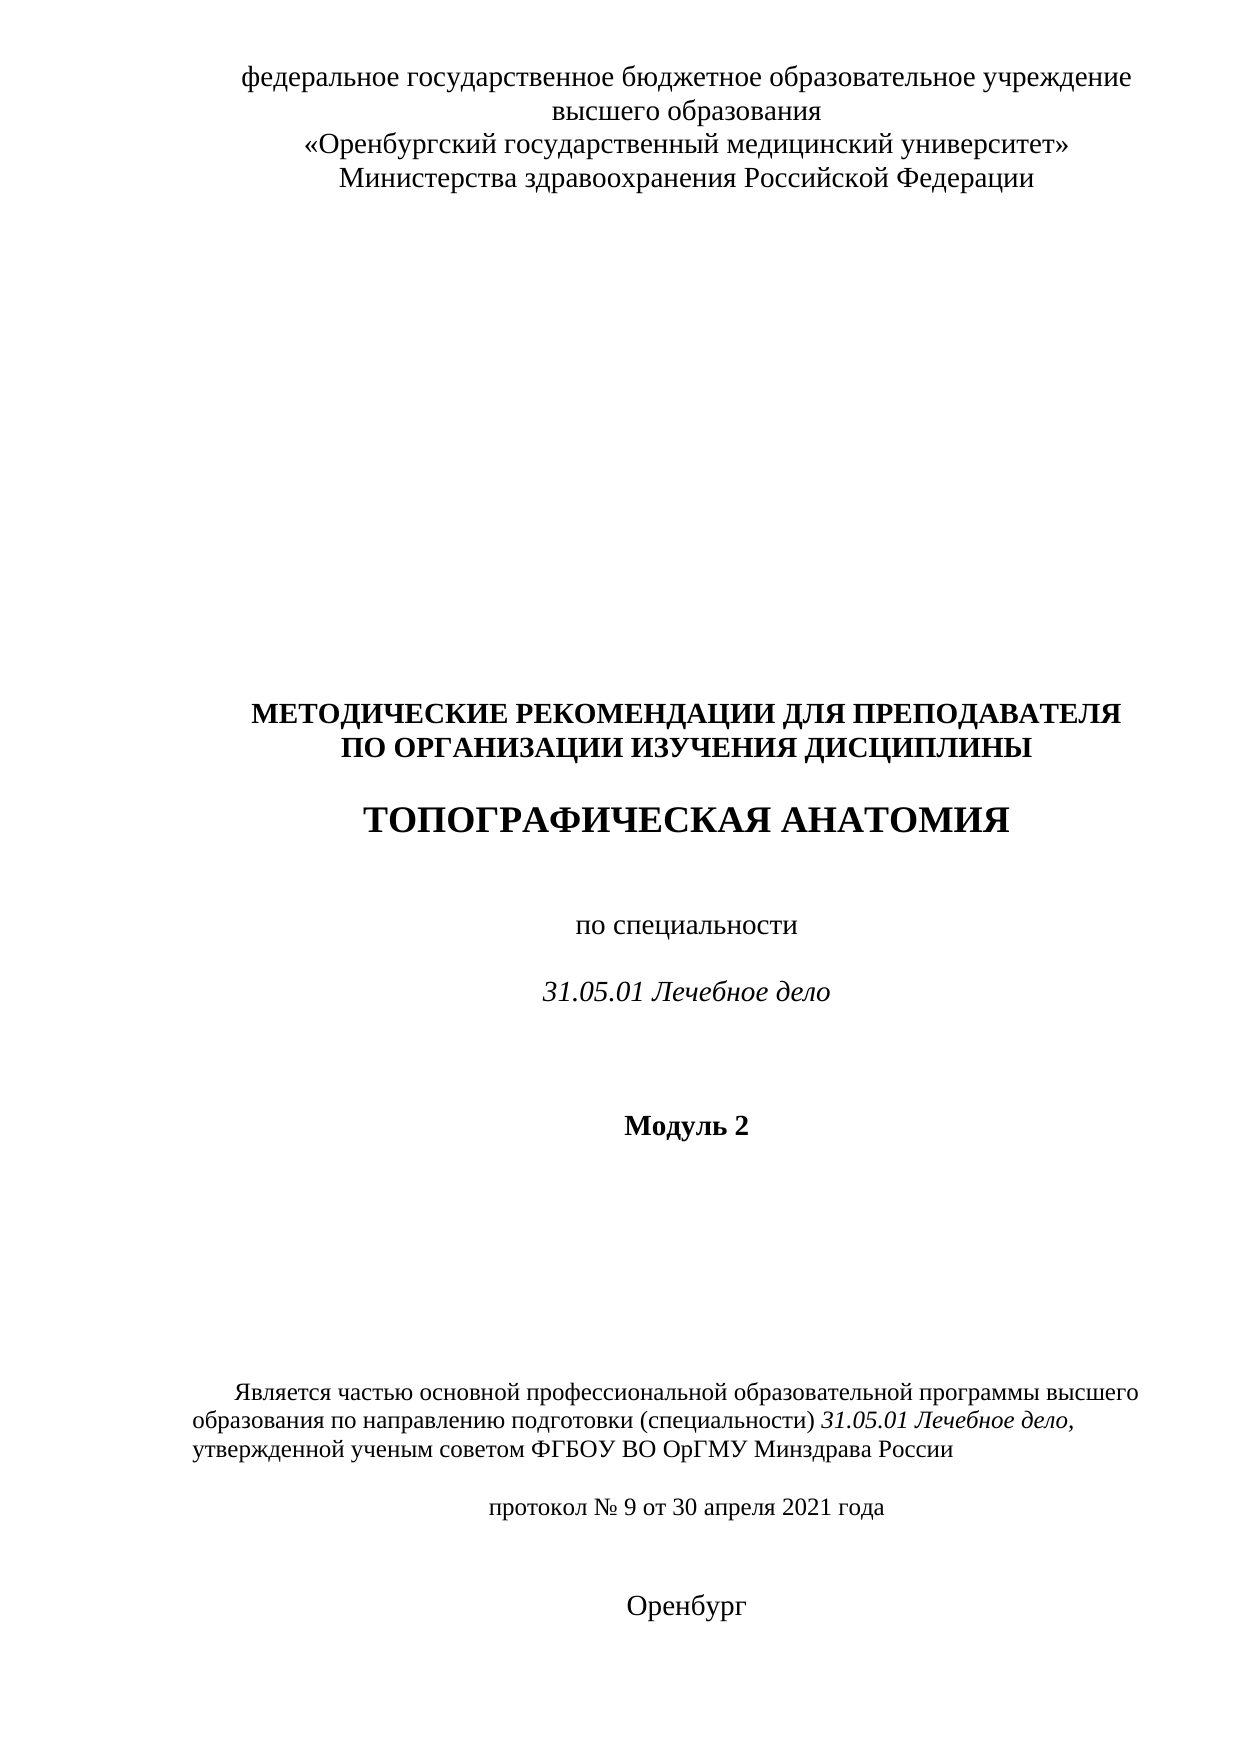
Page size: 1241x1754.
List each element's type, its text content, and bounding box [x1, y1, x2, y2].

text ПО ОРГАНИЗАЦИИ ИЗУЧЕНИЯ ДИСЦИПЛИНЫ [118, 730, 1181, 763]
text утвержденной ученым советом ФГБОУ ВО ОрГМУ Минздрава России [118, 1434, 1181, 1463]
text Топографическая анатомия [118, 797, 1181, 840]
text Является частью основной профессиональной образовательной программы высшего [118, 1377, 1181, 1406]
text «Оренбургский государственный медицинский университет» [118, 126, 1181, 160]
text Модуль 2 [118, 1108, 1181, 1142]
text 31.05.01 Лечебное дело [118, 974, 1181, 1008]
text образования по направлению подготовки (специальности) 31.05.01 Лечебное дело, [118, 1406, 1181, 1434]
text высшего образования [118, 93, 1181, 126]
text федеральное государственное бюджетное образовательное учреждение [118, 59, 1181, 93]
text МЕТОДИЧЕСКИЕ РЕКОМЕНДАЦИИ ДЛЯ ПРЕПОДАВАТЕЛЯ [118, 696, 1181, 730]
text Оренбург [118, 1588, 1181, 1621]
text протокол № 9 от 30 апреля 2021 года [118, 1492, 1181, 1521]
text Министерства здравоохранения Российской Федерации [118, 160, 1181, 193]
text по специальности [118, 907, 1181, 941]
